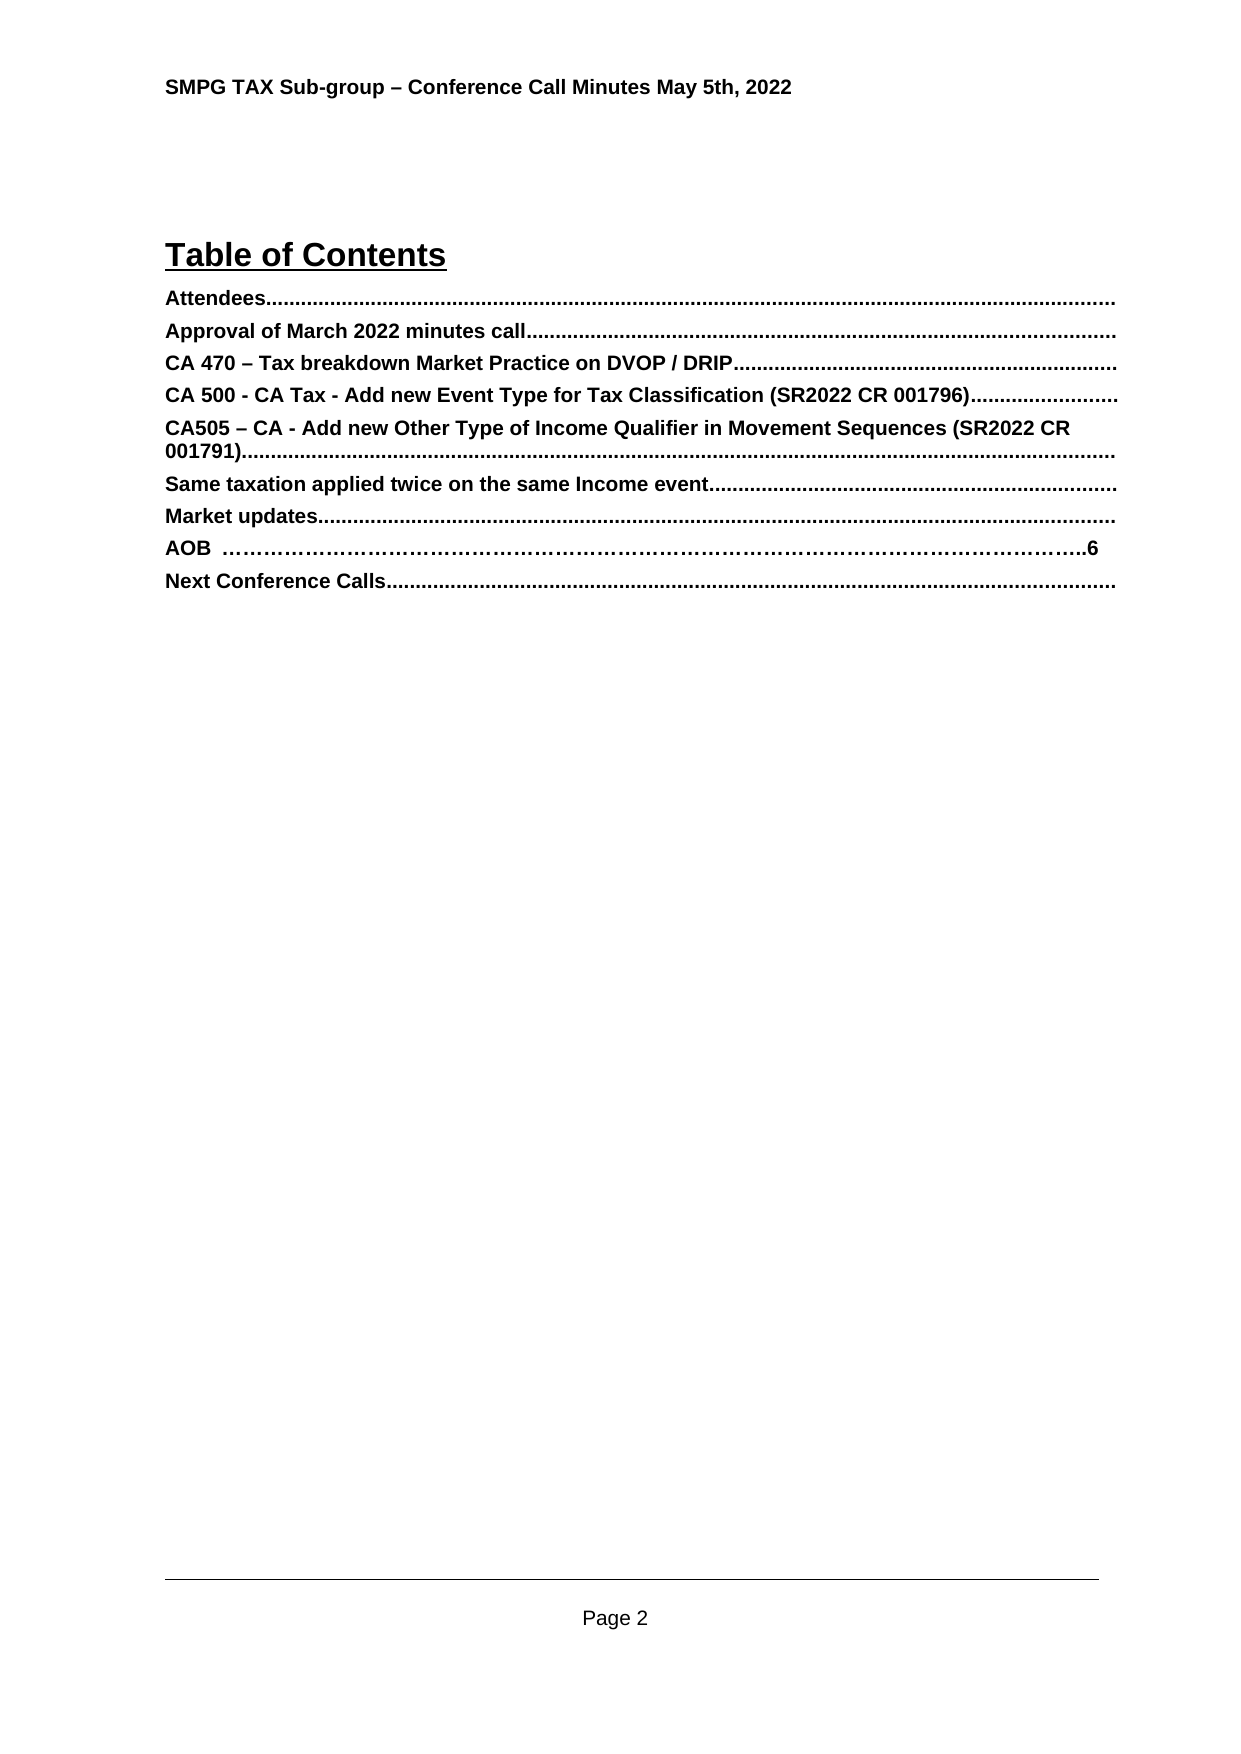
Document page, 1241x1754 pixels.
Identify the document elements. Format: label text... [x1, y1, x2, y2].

text AOB ……………………………………………………………………………………………………………..6 [165, 536, 1101, 560]
text Attendees 3 [165, 286, 1101, 310]
text Same taxation applied twice on the same Income event 5 [165, 472, 1101, 496]
title Table of Contents [165, 235, 1099, 274]
text CA 470 – Tax breakdown Market Practice on DVOP / DRIP 4 [165, 351, 1101, 375]
text CA 500 - CA Tax - Add new Event Type for Tax Classification (SR2022 CR 001796) 4 [165, 383, 1101, 407]
text Market updates 6 [165, 504, 1101, 528]
text Next Conference Calls 6 [165, 568, 1101, 592]
text CA505 – CA - Add new Other Type of Income Qualifier in Movement Sequences (SR2022 CR 001791) 5 [165, 415, 1101, 463]
text Approval of March 2022 minutes call 3 [165, 318, 1101, 342]
